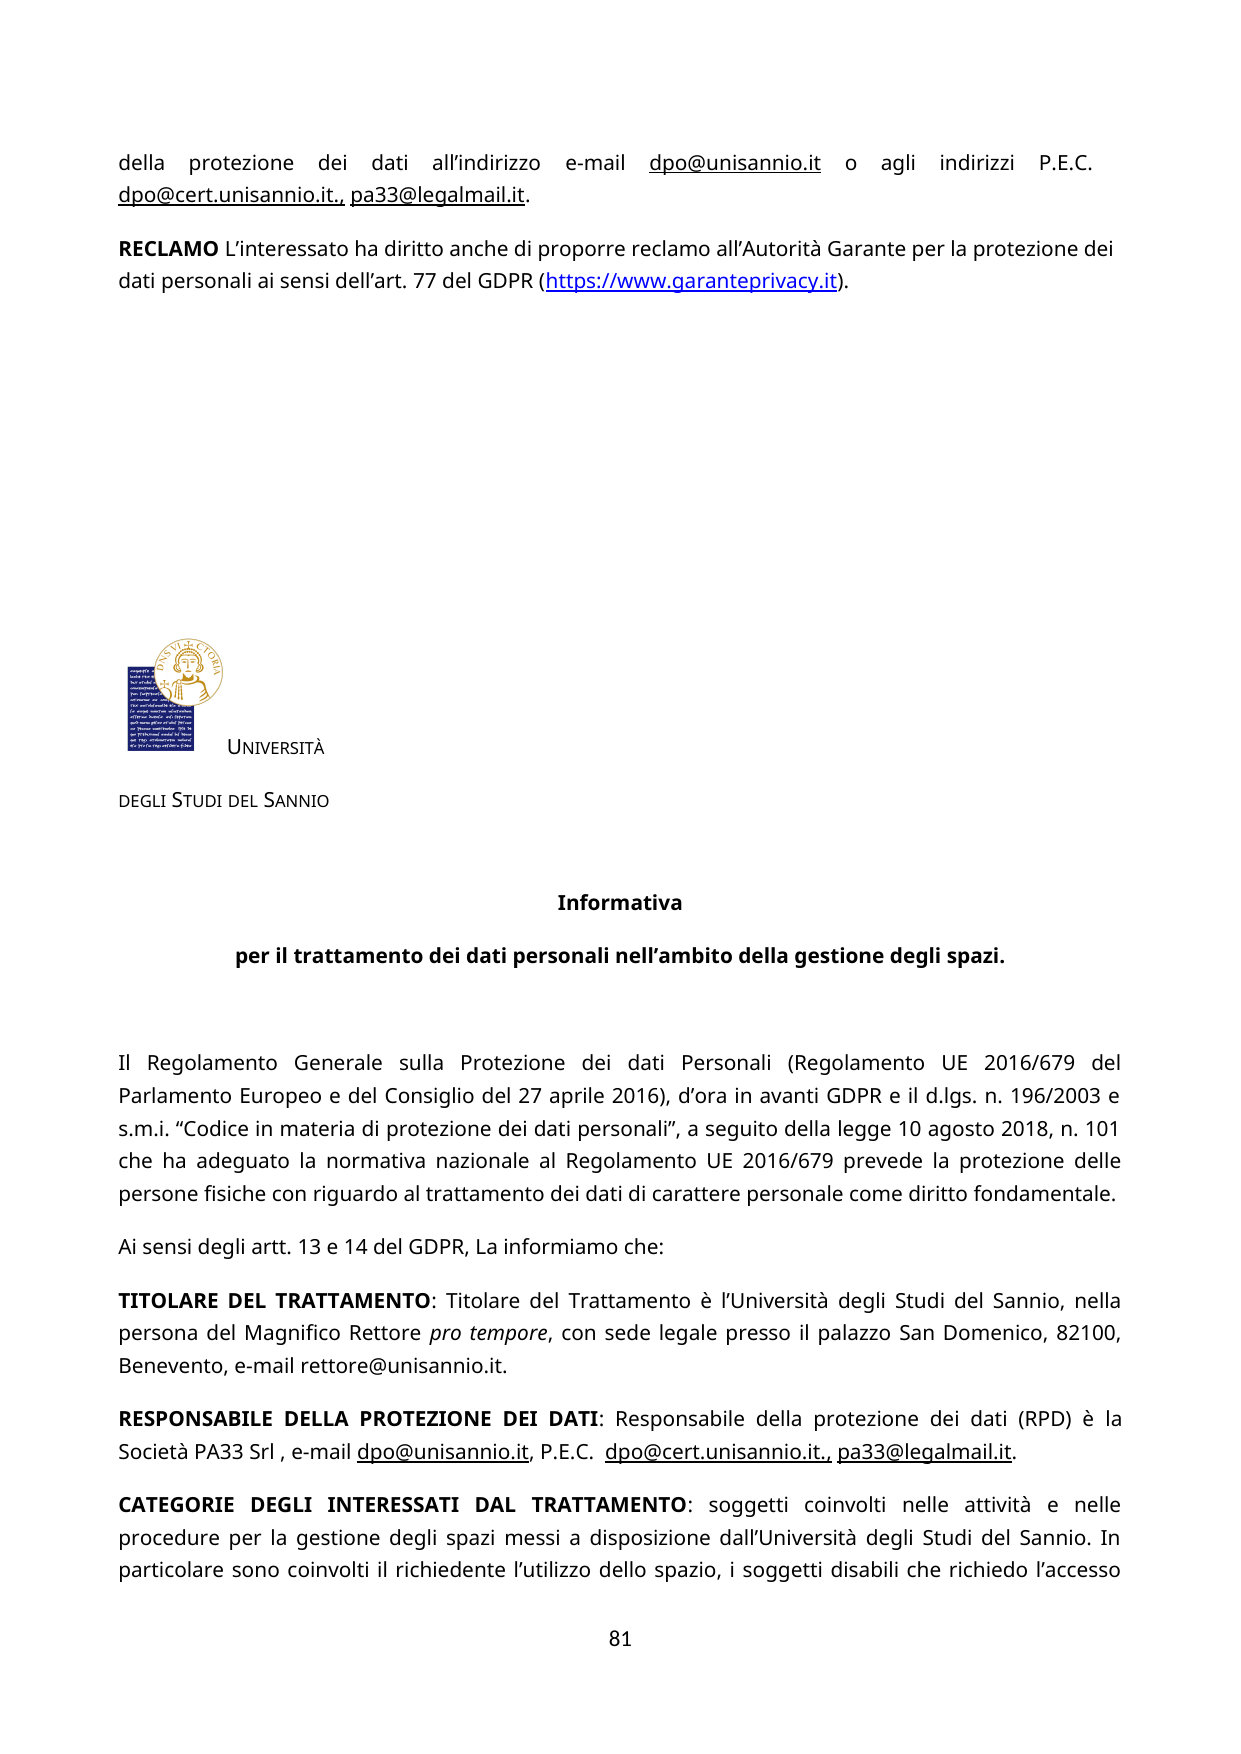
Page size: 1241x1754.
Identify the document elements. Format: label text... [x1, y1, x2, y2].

text degli Studi del Sannio [118, 785, 1122, 814]
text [118, 1490, 1122, 1584]
picture [118, 636, 227, 755]
text Il Regolamento Generale sulla Protezione dei dati Personali (Regolamento UE 2016/679 del Parlamento Europeo e del Consiglio del 27 aprile 2016), d’ora in avanti GDPR e il d.lgs. n. 196/2003 e s.m.i. “Codice in materia di protezione dei dati personali”, a seguito della legge 10 agosto 2018, n. 101 che ha adeguato la normativa nazionale al Regolamento UE 2016/679 prevede la protezione delle persone fisiche con riguardo al trattamento dei dati di carattere personale come diritto fondamentale. [118, 1048, 1122, 1207]
text Informativa [118, 888, 1122, 917]
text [118, 148, 1122, 209]
text RESPONSABILE DELLA PROTEZIONE DEI DATI: Responsabile della protezione dei dati (RPD) è la Società PA33 Srl , e-mail dpo@unisannio.it, P.E.C. dpo@cert.unisannio.it., pa33@legalmail.it. [118, 1404, 1122, 1465]
text RECLAMO L’interessato ha diritto anche di proporre reclamo all’Autorità Garante per la protezione dei dati personali ai sensi dell’art. 77 del GDPR (https://www.garanteprivacy.it). [118, 234, 1122, 295]
text Università [118, 636, 1122, 760]
text per il trattamento dei dati personali nell’ambito della gestione degli spazi. [118, 942, 1122, 970]
text TITOLARE DEL TRATTAMENTO: Titolare del Trattamento è l’Università degli Studi del Sannio, nella persona del Magnifico Rettore pro tempore, con sede legale presso il palazzo San Domenico, 82100, Benevento, e-mail rettore@unisannio.it. [118, 1286, 1122, 1379]
text Ai sensi degli artt. 13 e 14 del GDPR, La informiamo che: [118, 1232, 1122, 1261]
